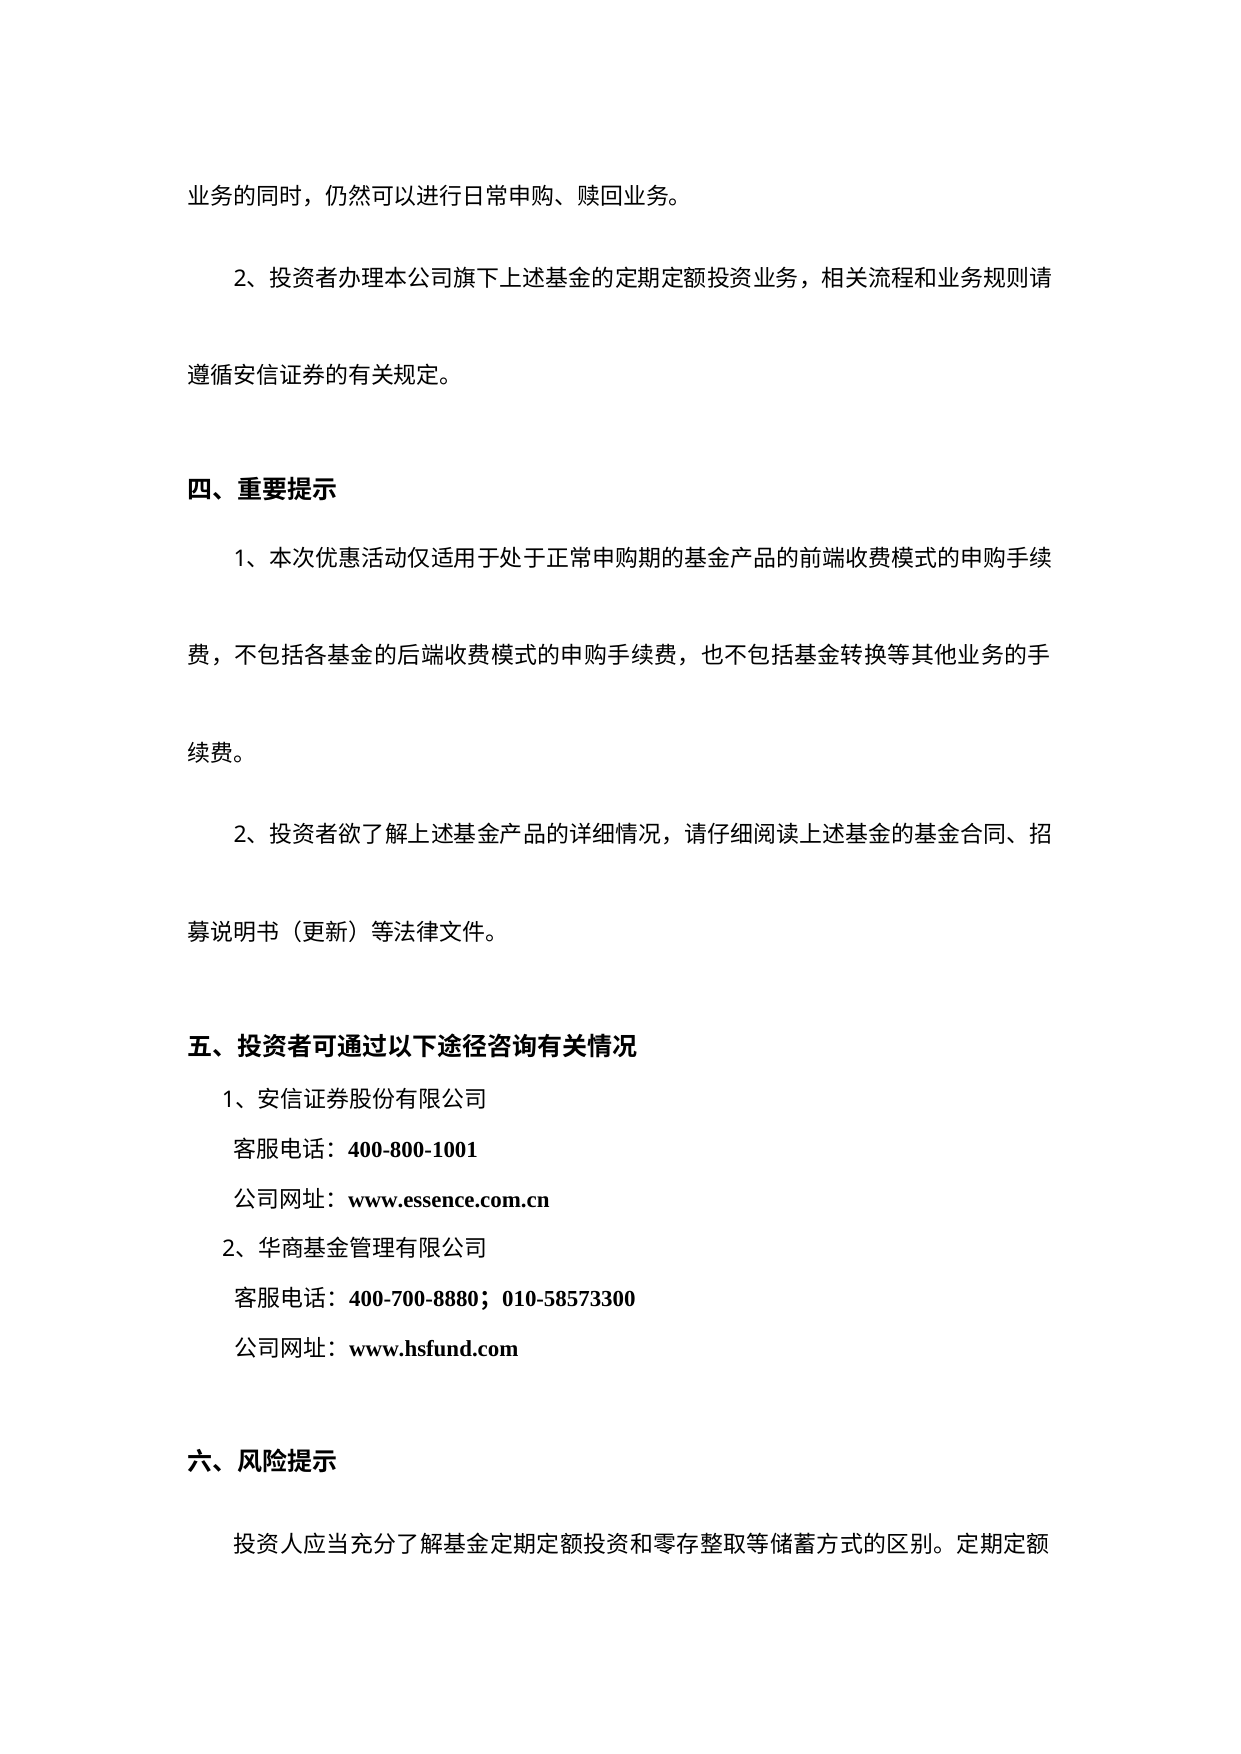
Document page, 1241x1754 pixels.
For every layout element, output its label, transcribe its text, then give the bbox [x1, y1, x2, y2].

text 2、投资者办理本公司旗下上述基金的定期定额投资业务，相关流程和业务规则请遵循安信证券的有关规定。 [187, 243, 1053, 406]
text 公司网址：www.essence.com.cn [187, 1181, 1053, 1214]
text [187, 1510, 1053, 1575]
text 六、风险提示 [187, 1427, 1053, 1492]
text 客服电话：400-800-1001 [187, 1131, 1053, 1164]
text 2、投资者欲了解上述基金产品的详细情况，请仔细阅读上述基金的基金合同、招募说明书（更新）等法律文件。 [187, 800, 1053, 963]
text 四、重要提示 [187, 469, 1053, 506]
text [187, 162, 1053, 227]
text 1、安信证券股份有限公司 [209, 1081, 1053, 1114]
text 1、本次优惠活动仅适用于处于正常申购期的基金产品的前端收费模式的申购手续费，不包括各基金的后端收费模式的申购手续费，也不包括基金转换等其他业务的手续费。 [187, 524, 1053, 784]
text 2、华商基金管理有限公司 客服电话：400-700-8880；010-58573300 公司网址：www.hsfund.com [209, 1230, 1053, 1363]
text 五、投资者可通过以下途径咨询有关情况 [187, 1026, 1053, 1063]
